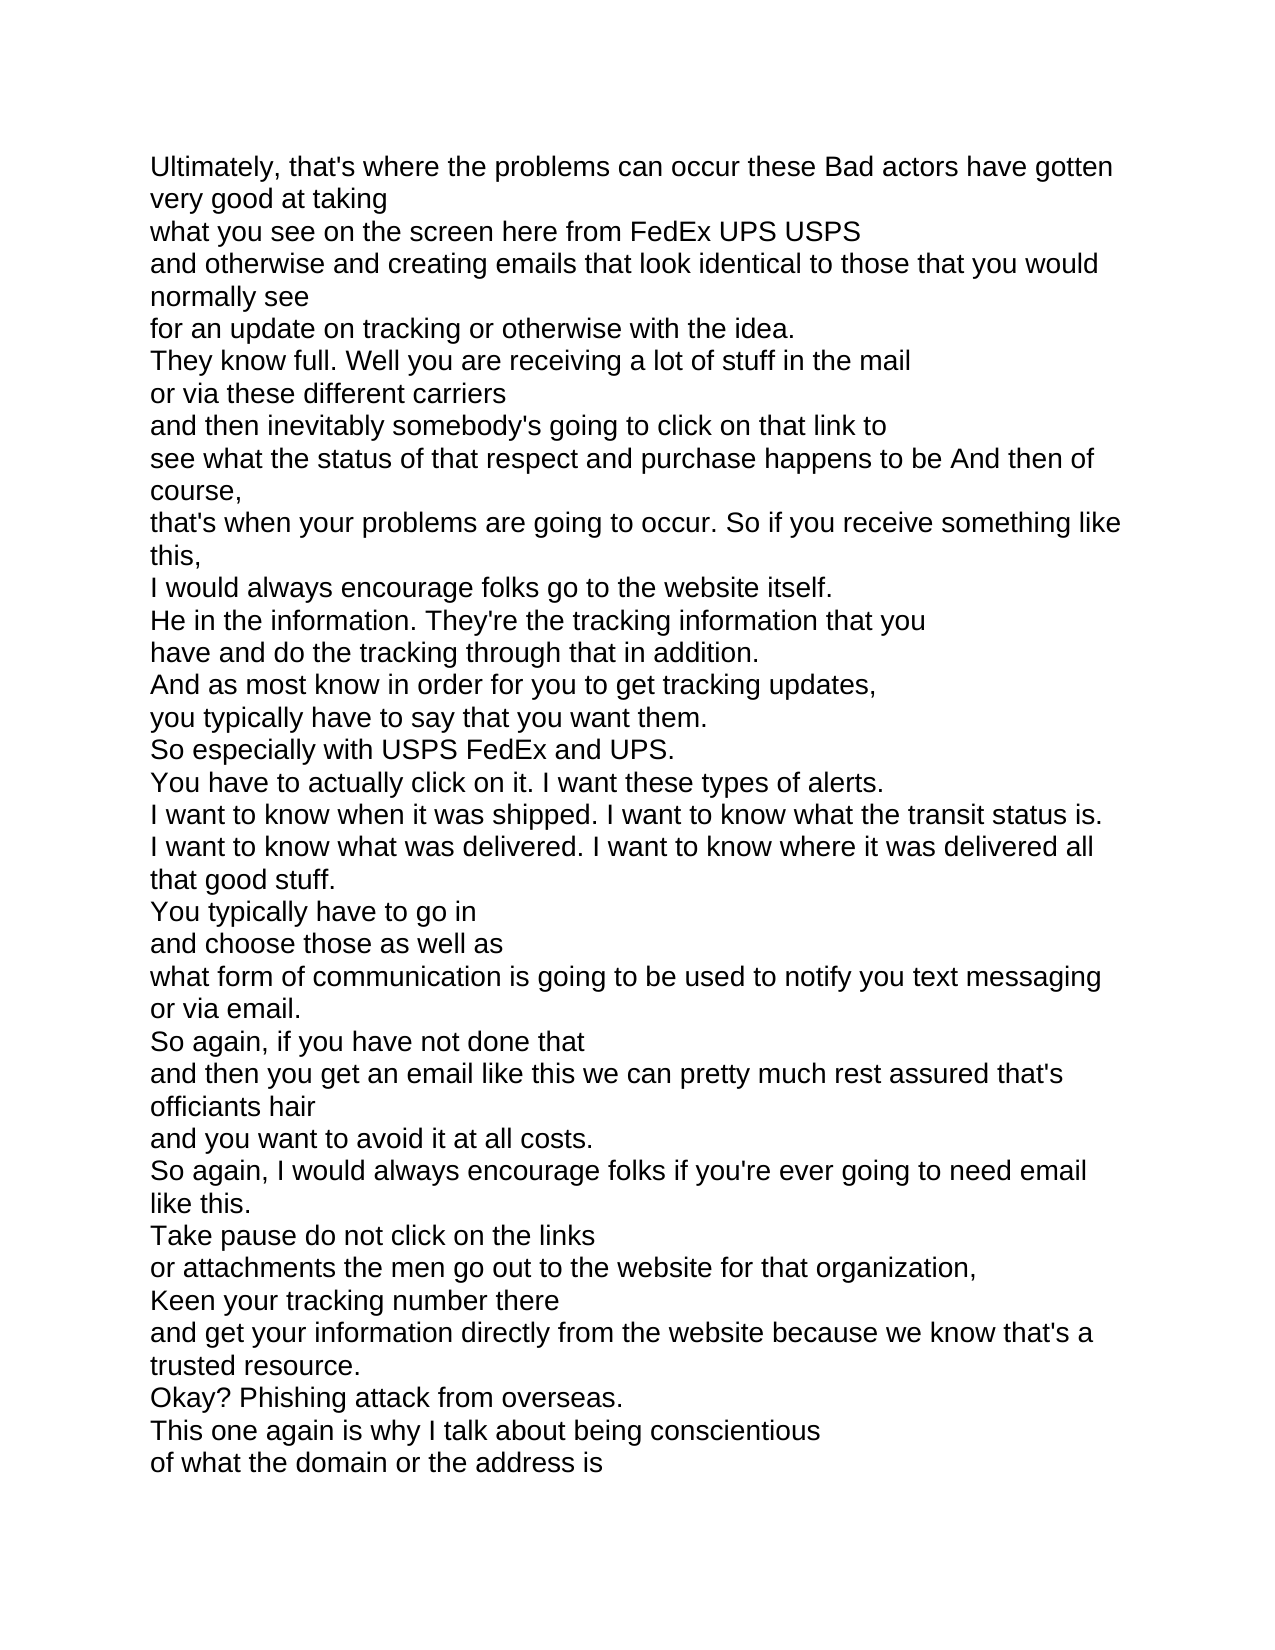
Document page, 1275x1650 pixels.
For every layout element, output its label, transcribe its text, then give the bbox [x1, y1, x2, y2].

text for an update on tracking or otherwise with the idea. [150, 312, 1125, 344]
text and you want to avoid it at all costs. [150, 1122, 1125, 1154]
text He in the information. They're the tracking information that you [150, 603, 1125, 636]
text have and do the tracking through that in addition. [150, 636, 1125, 668]
text This one again is why I talk about being conscientious [150, 1413, 1125, 1446]
text see what the status of that respect and purchase happens to be And then of course, [150, 442, 1125, 506]
text They know full. Well you are receiving a lot of stuff in the mail [150, 344, 1125, 377]
text And as most know in order for you to get tracking updates, [150, 668, 1125, 701]
text what you see on the screen here from FedEx UPS USPS [150, 215, 1125, 247]
text Keen your tracking number there [150, 1284, 1125, 1316]
text So again, if you have not done that [150, 1025, 1125, 1057]
text what form of communication is going to be used to notify you text messaging or via email. [150, 960, 1125, 1025]
text that's when your problems are going to occur. So if you receive something like this, [150, 506, 1125, 571]
text I would always encourage folks go to the website itself. [150, 571, 1125, 603]
text or attachments the men go out to the website for that organization, [150, 1251, 1125, 1284]
text of what the domain or the address is [150, 1446, 1125, 1478]
text Ultimately, that's where the problems can occur these Bad actors have gotten very good at taking [150, 150, 1125, 215]
text You typically have to go in [150, 895, 1125, 927]
text Take pause do not click on the links [150, 1219, 1125, 1251]
text Okay? Phishing attack from overseas. [150, 1381, 1125, 1413]
text So again, I would always encourage folks if you're ever going to need email like this. [150, 1154, 1125, 1219]
text So especially with USPS FedEx and UPS. [150, 733, 1125, 766]
text and get your information directly from the website because we know that's a trusted resource. [150, 1316, 1125, 1381]
text you typically have to say that you want them. [150, 701, 1125, 733]
text I want to know what was delivered. I want to know where it was delivered all that good stuff. [150, 830, 1125, 895]
text and then inevitably somebody's going to click on that link to [150, 409, 1125, 442]
text or via these different carriers [150, 377, 1125, 409]
text and then you get an email like this we can pretty much rest assured that's officiants hair [150, 1057, 1125, 1122]
text You have to actually click on it. I want these types of alerts. [150, 766, 1125, 798]
text I want to know when it was shipped. I want to know what the transit status is. [150, 798, 1125, 830]
text and otherwise and creating emails that look identical to those that you would normally see [150, 247, 1125, 312]
text and choose those as well as [150, 927, 1125, 960]
